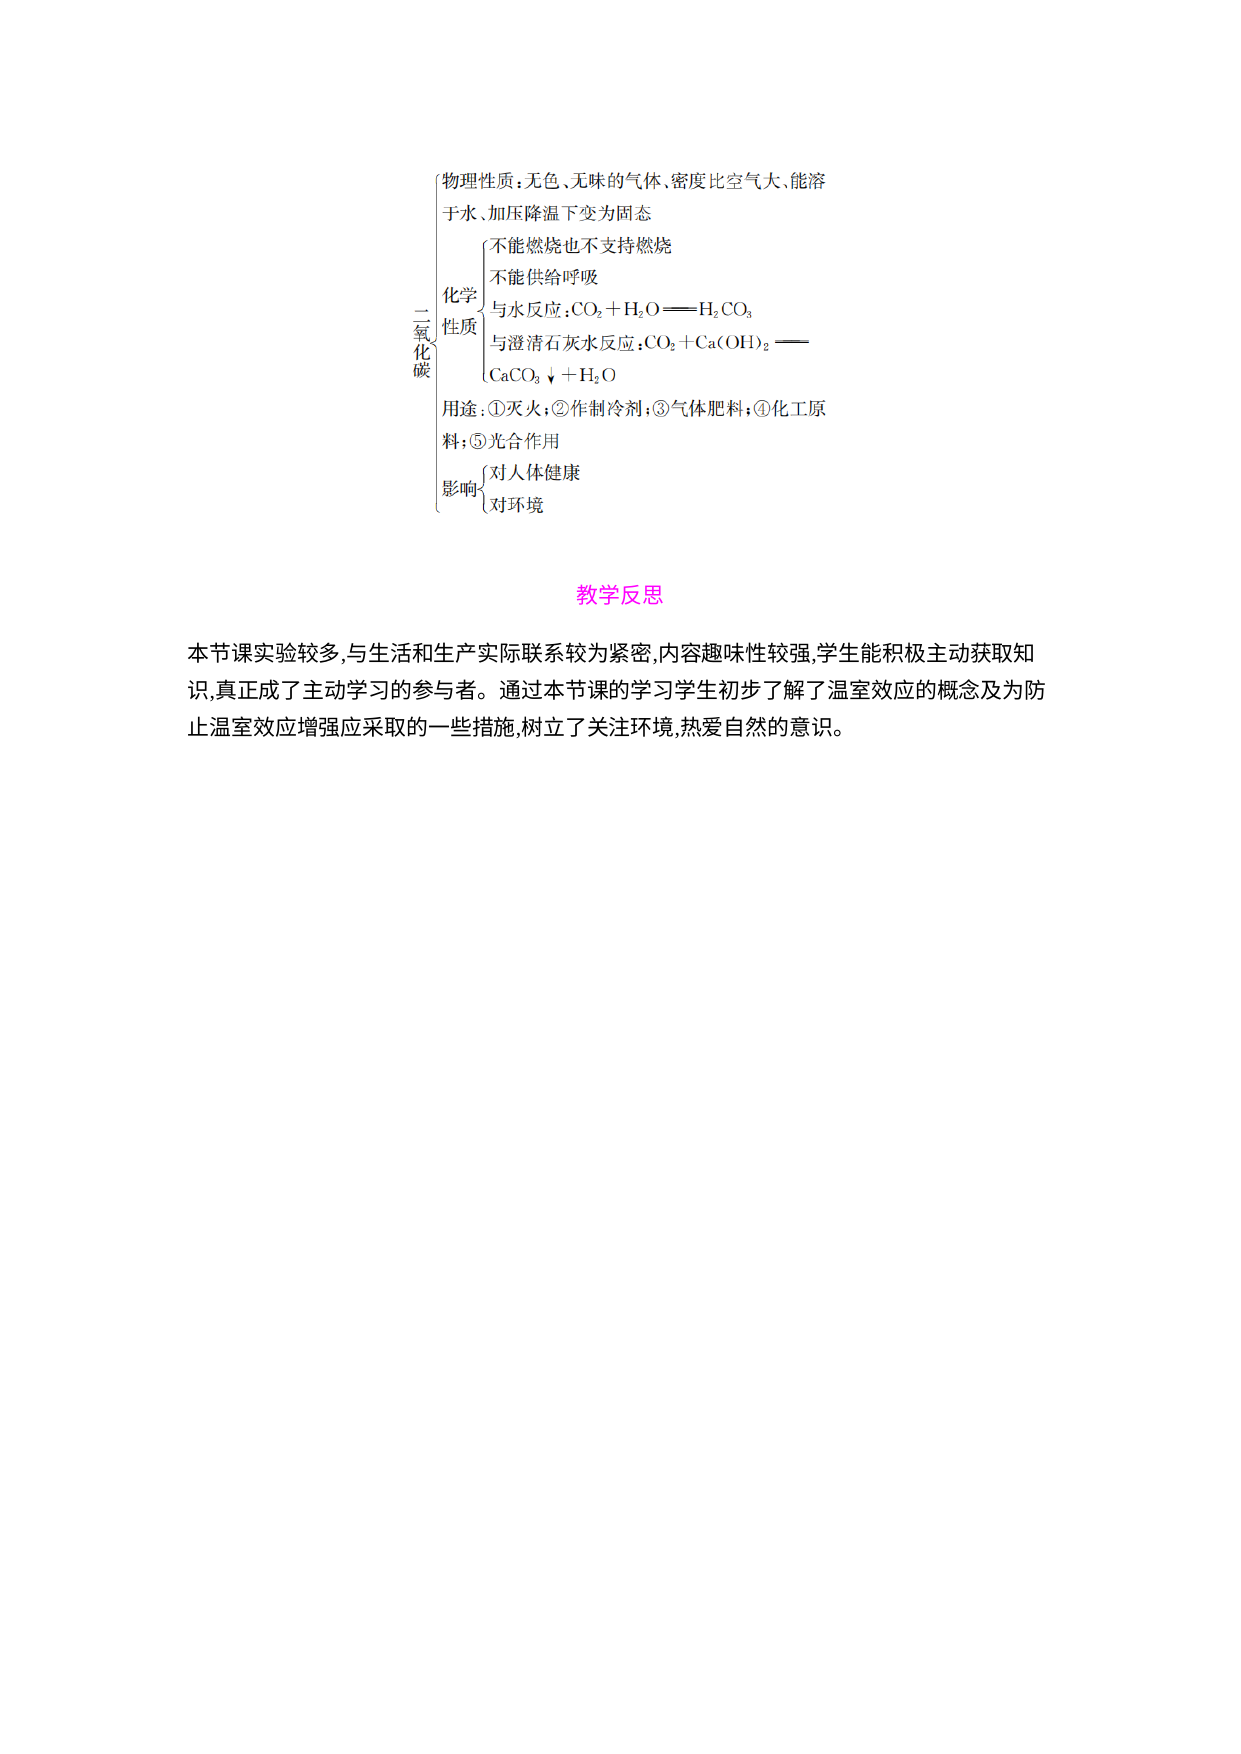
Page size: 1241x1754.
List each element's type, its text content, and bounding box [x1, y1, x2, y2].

text 本节课实验较多,与生活和生产实际联系较为紧密,内容趣味性较强,学生能积极主动获取知识,真正成了主动学习的参与者。通过本节课的学习学生初步了解了温室效应的概念及为防止温室效应增强应采取的一些措施,树立了关注环境,热爱自然的意识。 [187, 635, 1053, 742]
picture [408, 162, 832, 527]
text 教学反思 [187, 577, 1053, 610]
